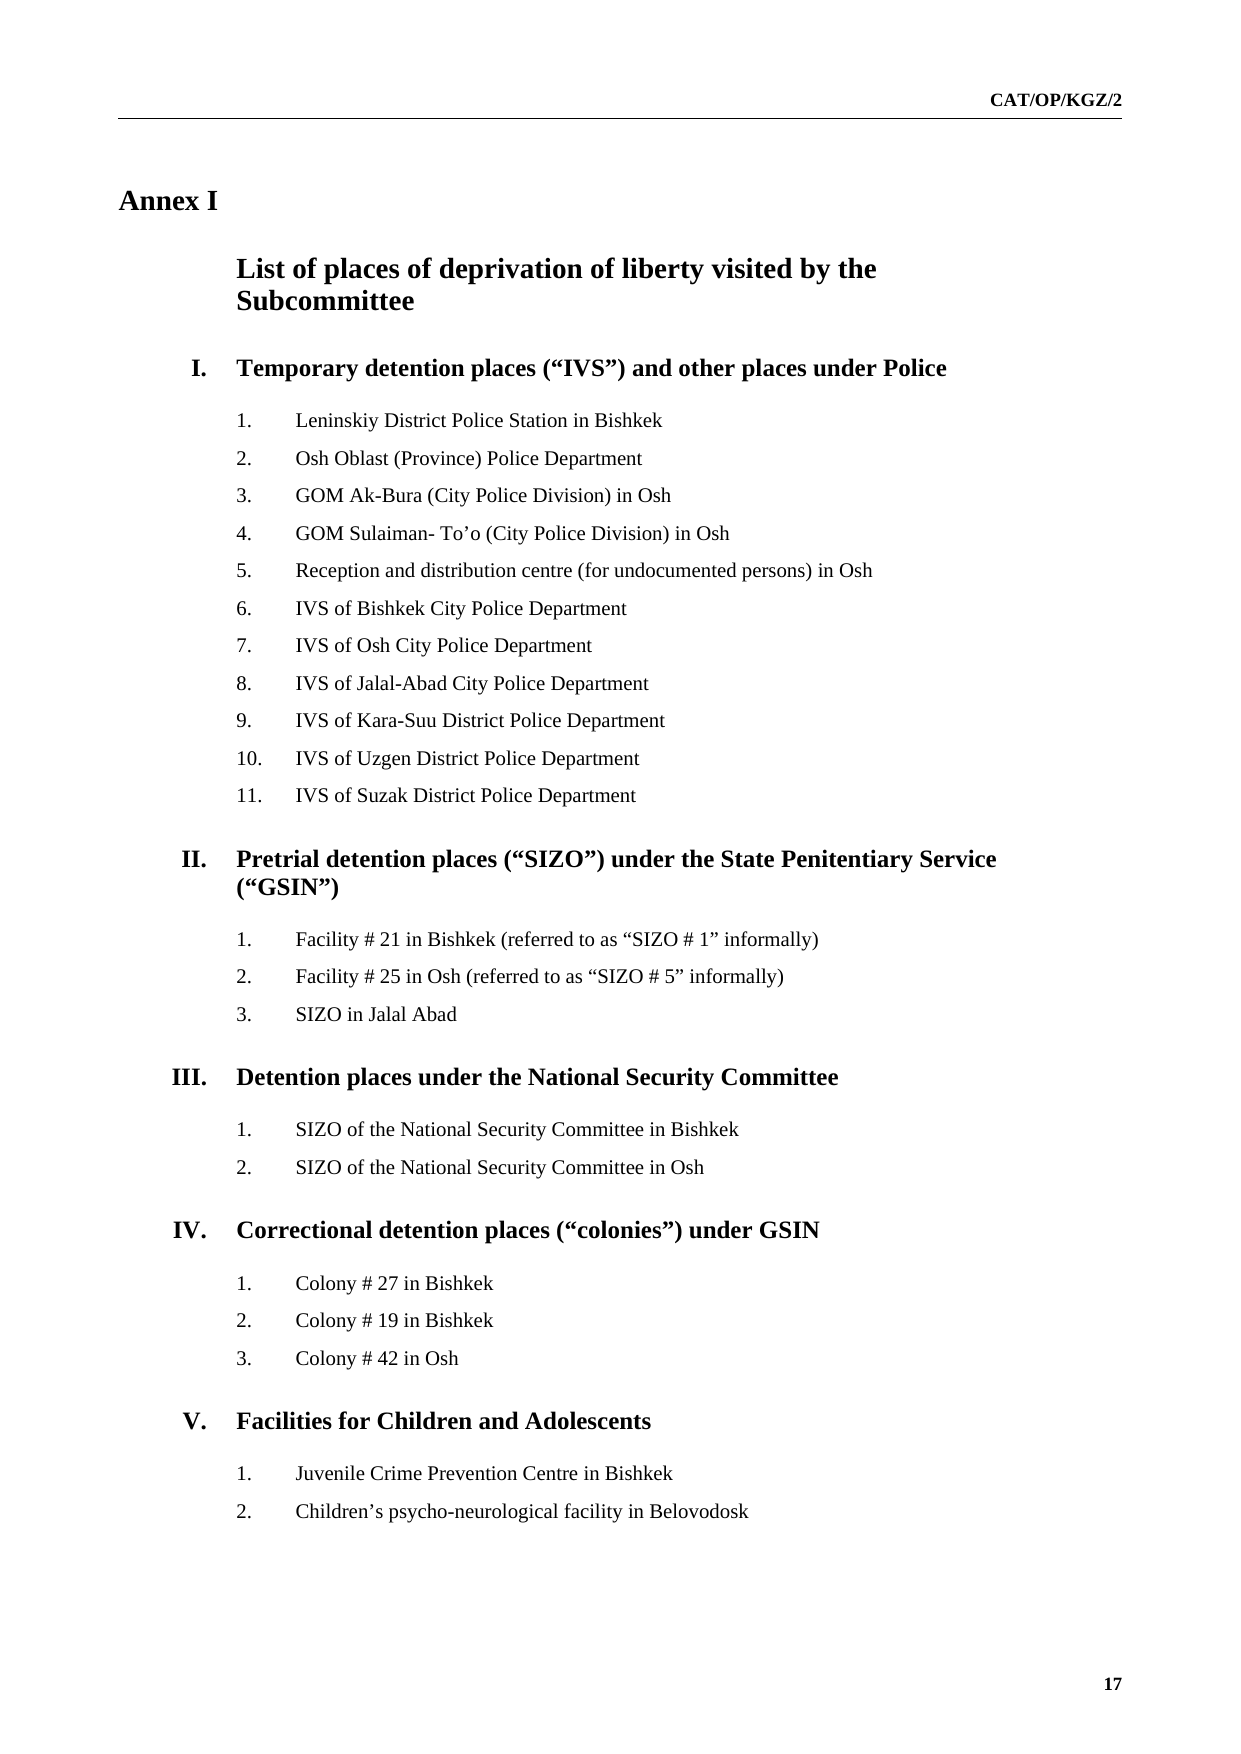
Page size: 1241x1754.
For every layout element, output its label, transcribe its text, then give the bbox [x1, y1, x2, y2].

text 6. IVS of Bishkek City Police Department [236, 594, 1004, 619]
text 2. Facility # 25 in Osh (referred to as “SIZO # 5” informally) [236, 963, 1004, 988]
text 3. GOM Ak-Bura (City Police Division) in Osh [236, 482, 1004, 507]
text 11. IVS of Suzak District Police Department [236, 782, 1004, 807]
text 2. Osh Oblast (Province) Police Department [236, 444, 1004, 469]
text 1. Facility # 21 in Bishkek (referred to as “SIZO # 1” informally) [236, 926, 1004, 951]
text 1. Colony # 27 in Bishkek [236, 1269, 1004, 1294]
text 8. IVS of Jalal-Abad City Police Department [236, 669, 1004, 694]
text 1. SIZO of the National Security Committee in Bishkek [236, 1116, 1004, 1141]
text 4. GOM Sulaiman- To’o (City Police Division) in Osh [236, 519, 1004, 544]
text 1. Leninskiy District Police Station in Bishkek [236, 407, 1004, 432]
text 10. IVS of Uzgen District Police Department [236, 744, 1004, 769]
text III. Detention places under the National Security Committee [118, 1063, 1004, 1091]
text 3. SIZO in Jalal Abad [236, 1001, 1004, 1026]
text 5. Reception and distribution centre (for undocumented persons) in Osh [236, 557, 1004, 582]
text 2. SIZO of the National Security Committee in Osh [236, 1154, 1004, 1179]
text I. Temporary detention places (“IVS”) and other places under Police [118, 354, 1004, 382]
text 2. Children’s psycho-neurological facility in Belovodosk [236, 1498, 1004, 1523]
text II. Pretrial detention places (“SIZO”) under the State Penitentiary Service (“GSIN”) [118, 844, 1004, 901]
text 1. Juvenile Crime Prevention Centre in Bishkek [236, 1460, 1004, 1485]
text 7. IVS of Osh City Police Department [236, 632, 1004, 657]
text IV. Correctional detention places (“colonies”) under GSIN [118, 1216, 1004, 1244]
text 3. Colony # 42 in Osh [236, 1344, 1004, 1369]
text List of places of deprivation of liberty visited by the Subcommittee [118, 254, 1004, 316]
text V. Facilities for Children and Adolescents [118, 1407, 1004, 1435]
text 9. IVS of Kara-Suu District Police Department [236, 707, 1004, 732]
text Annex I [118, 185, 1004, 216]
text 2. Colony # 19 in Bishkek [236, 1307, 1004, 1332]
